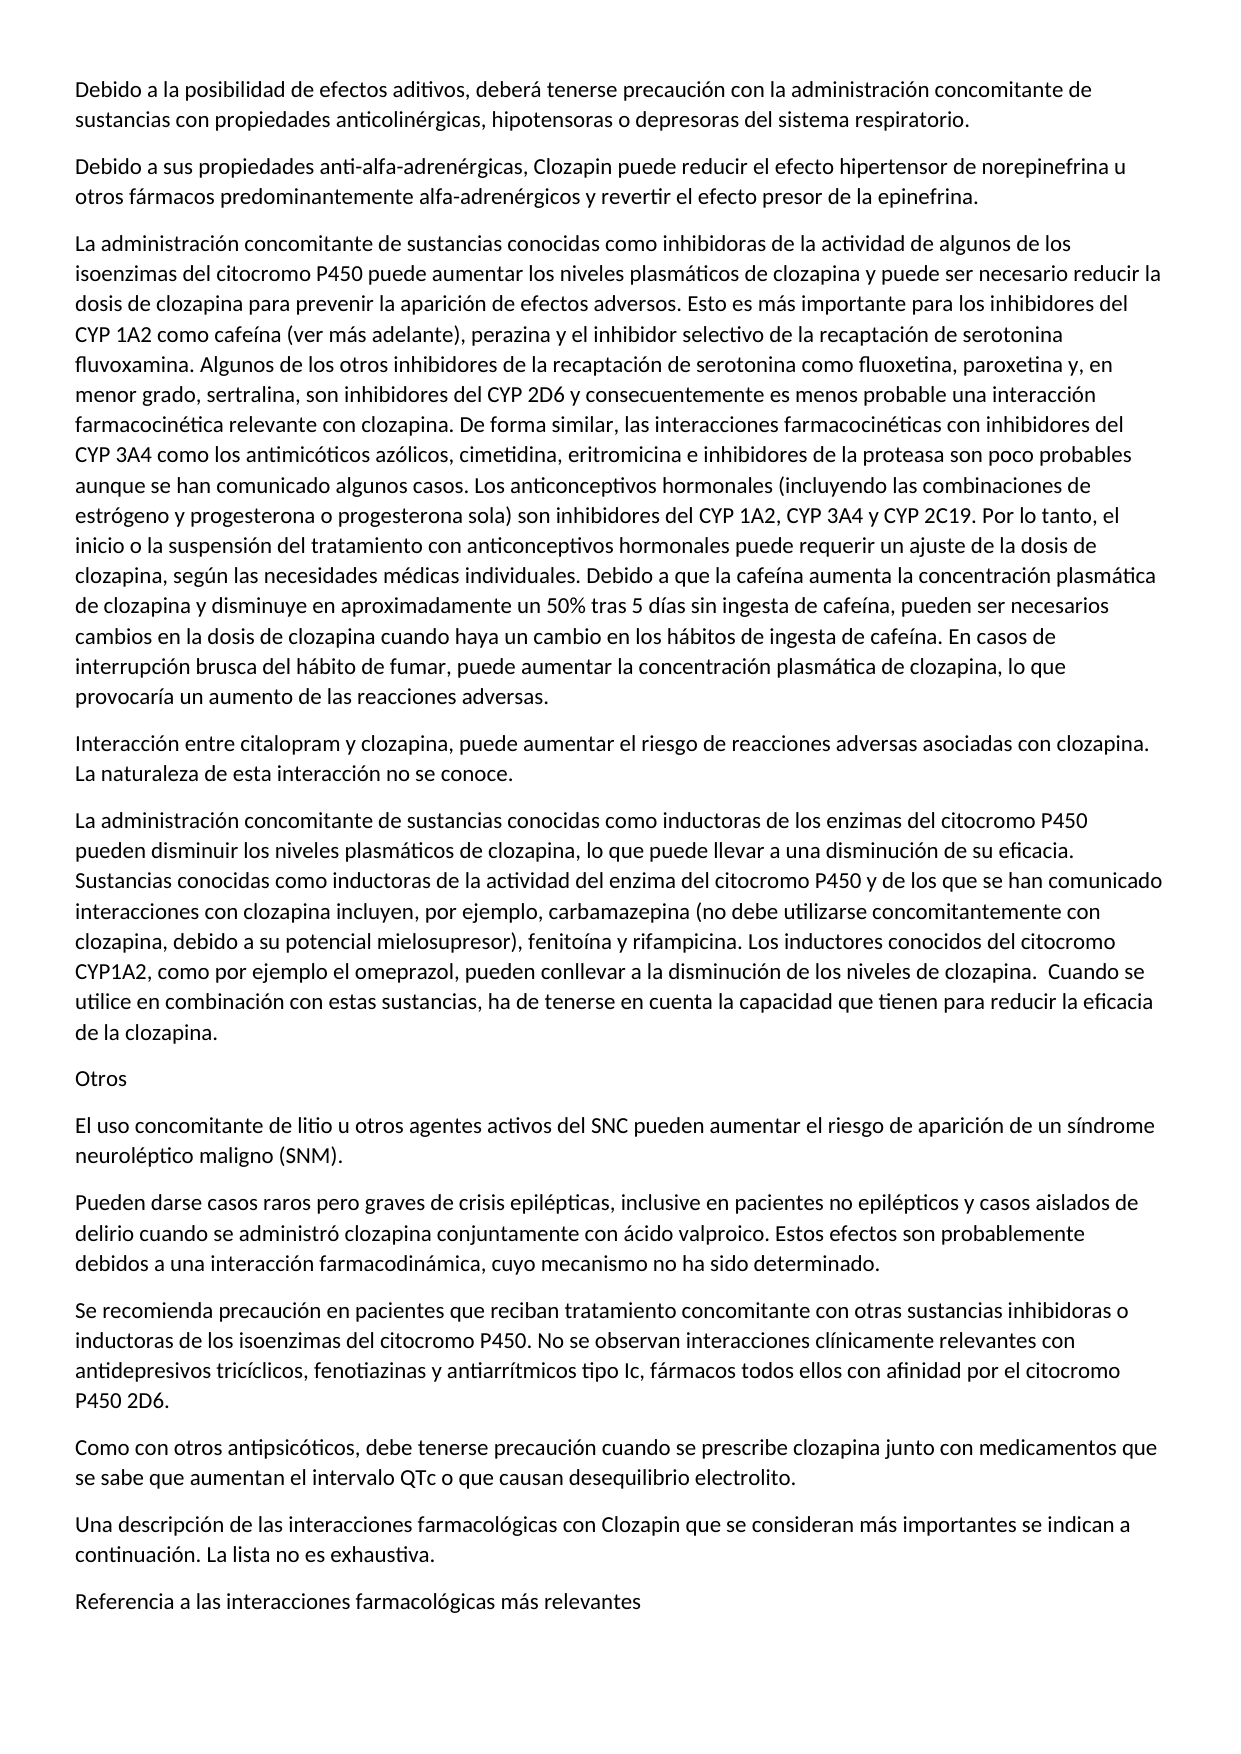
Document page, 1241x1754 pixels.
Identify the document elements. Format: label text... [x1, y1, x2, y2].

text Como con otros antipsicóticos, debe tenerse precaución cuando se prescribe clozapina junto con medicamentos que se sabe que aumentan el intervalo QTc o que causan desequilibrio electrolito. [75, 1433, 1165, 1492]
text Pueden darse casos raros pero graves de crisis epilépticas, inclusive en pacientes no epilépticos y casos aislados de delirio cuando se administró clozapina conjuntamente con ácido valproico. Estos efectos son probablemente debidos a una interacción farmacodinámica, cuyo mecanismo no ha sido determinado. [75, 1188, 1165, 1277]
text El uso concomitante de litio u otros agentes activos del SNC pueden aumentar el riesgo de aparición de un síndrome neuroléptico maligno (SNM). [75, 1111, 1165, 1170]
text Interacción entre citalopram y clozapina, puede aumentar el riesgo de reacciones adversas asociadas con clozapina. La naturaleza de esta interacción no se conoce. [75, 729, 1165, 787]
text Otros [75, 1064, 1165, 1093]
text Se recomienda precaución en pacientes que reciban tratamiento concomitante con otras sustancias inhibidoras o inductoras de los isoenzimas del citocromo P450. No se observan interacciones clínicamente relevantes con antidepresivos tricíclicos, fenotiazinas y antiarrítmicos tipo Ic, fármacos todos ellos con afinidad por el citocromo P450 2D6. [75, 1296, 1165, 1414]
text Debido a sus propiedades anti-alfa-adrenérgicas, Clozapin puede reducir el efecto hipertensor de norepinefrina u otros fármacos predominantemente alfa-adrenérgicos y revertir el efecto presor de la epinefrina. [75, 152, 1165, 210]
text Una descripción de las interacciones farmacológicas con Clozapin que se consideran más importantes se indican a continuación. La lista no es exhaustiva. [75, 1510, 1165, 1569]
text Debido a la posibilidad de efectos aditivos, deberá tenerse precaución con la administración concomitante de sustancias con propiedades anticolinérgicas, hipotensoras o depresoras del sistema respiratorio. [75, 75, 1165, 133]
text La administración concomitante de sustancias conocidas como inductoras de los enzimas del citocromo P450 pueden disminuir los niveles plasmáticos de clozapina, lo que puede llevar a una disminución de su eficacia. Sustancias conocidas como inductoras de la actividad del enzima del citocromo P450 y de los que se han comunicado interacciones con clozapina incluyen, por ejemplo, carbamazepina (no debe utilizarse concomitantemente con clozapina, debido a su potencial mielosupresor), fenitoína y rifampicina. Los inductores conocidos del citocromo CYP1A2, como por ejemplo el omeprazol, pueden conllevar a la disminución de los niveles de clozapina. Cuando se utilice en combinación con estas sustancias, ha de tenerse en cuenta la capacidad que tienen para reducir la eficacia de la clozapina. [75, 806, 1165, 1046]
text Referencia a las interacciones farmacológicas más relevantes [75, 1587, 1165, 1616]
text La administración concomitante de sustancias conocidas como inhibidoras de la actividad de algunos de los isoenzimas del citocromo P450 puede aumentar los niveles plasmáticos de clozapina y puede ser necesario reducir la dosis de clozapina para prevenir la aparición de efectos adversos. Esto es más importante para los inhibidores del CYP 1A2 como cafeína (ver más adelante), perazina y el inhibidor selectivo de la recaptación de serotonina fluvoxamina. Algunos de los otros inhibidores de la recaptación de serotonina como fluoxetina, paroxetina y, en menor grado, sertralina, son inhibidores del CYP 2D6 y consecuentemente es menos probable una interacción farmacocinética relevante con clozapina. De forma similar, las interacciones farmacocinéticas con inhibidores del CYP 3A4 como los antimicóticos azólicos, cimetidina, eritromicina e inhibidores de la proteasa son poco probables aunque se han comunicado algunos casos. Los anticonceptivos hormonales (incluyendo las combinaciones de estrógeno y progesterona o progesterona sola) son inhibidores del CYP 1A2, CYP 3A4 y CYP 2C19. Por lo tanto, el inicio o la suspensión del tratamiento con anticonceptivos hormonales puede requerir un ajuste de la dosis de clozapina, según las necesidades médicas individuales. Debido a que la cafeína aumenta la concentración plasmática de clozapina y disminuye en aproximadamente un 50% tras 5 días sin ingesta de cafeína, pueden ser necesarios cambios en la dosis de clozapina cuando haya un cambio en los hábitos de ingesta de cafeína. En casos de interrupción brusca del hábito de fumar, puede aumentar la concentración plasmática de clozapina, lo que provocaría un aumento de las reacciones adversas. [75, 229, 1165, 710]
